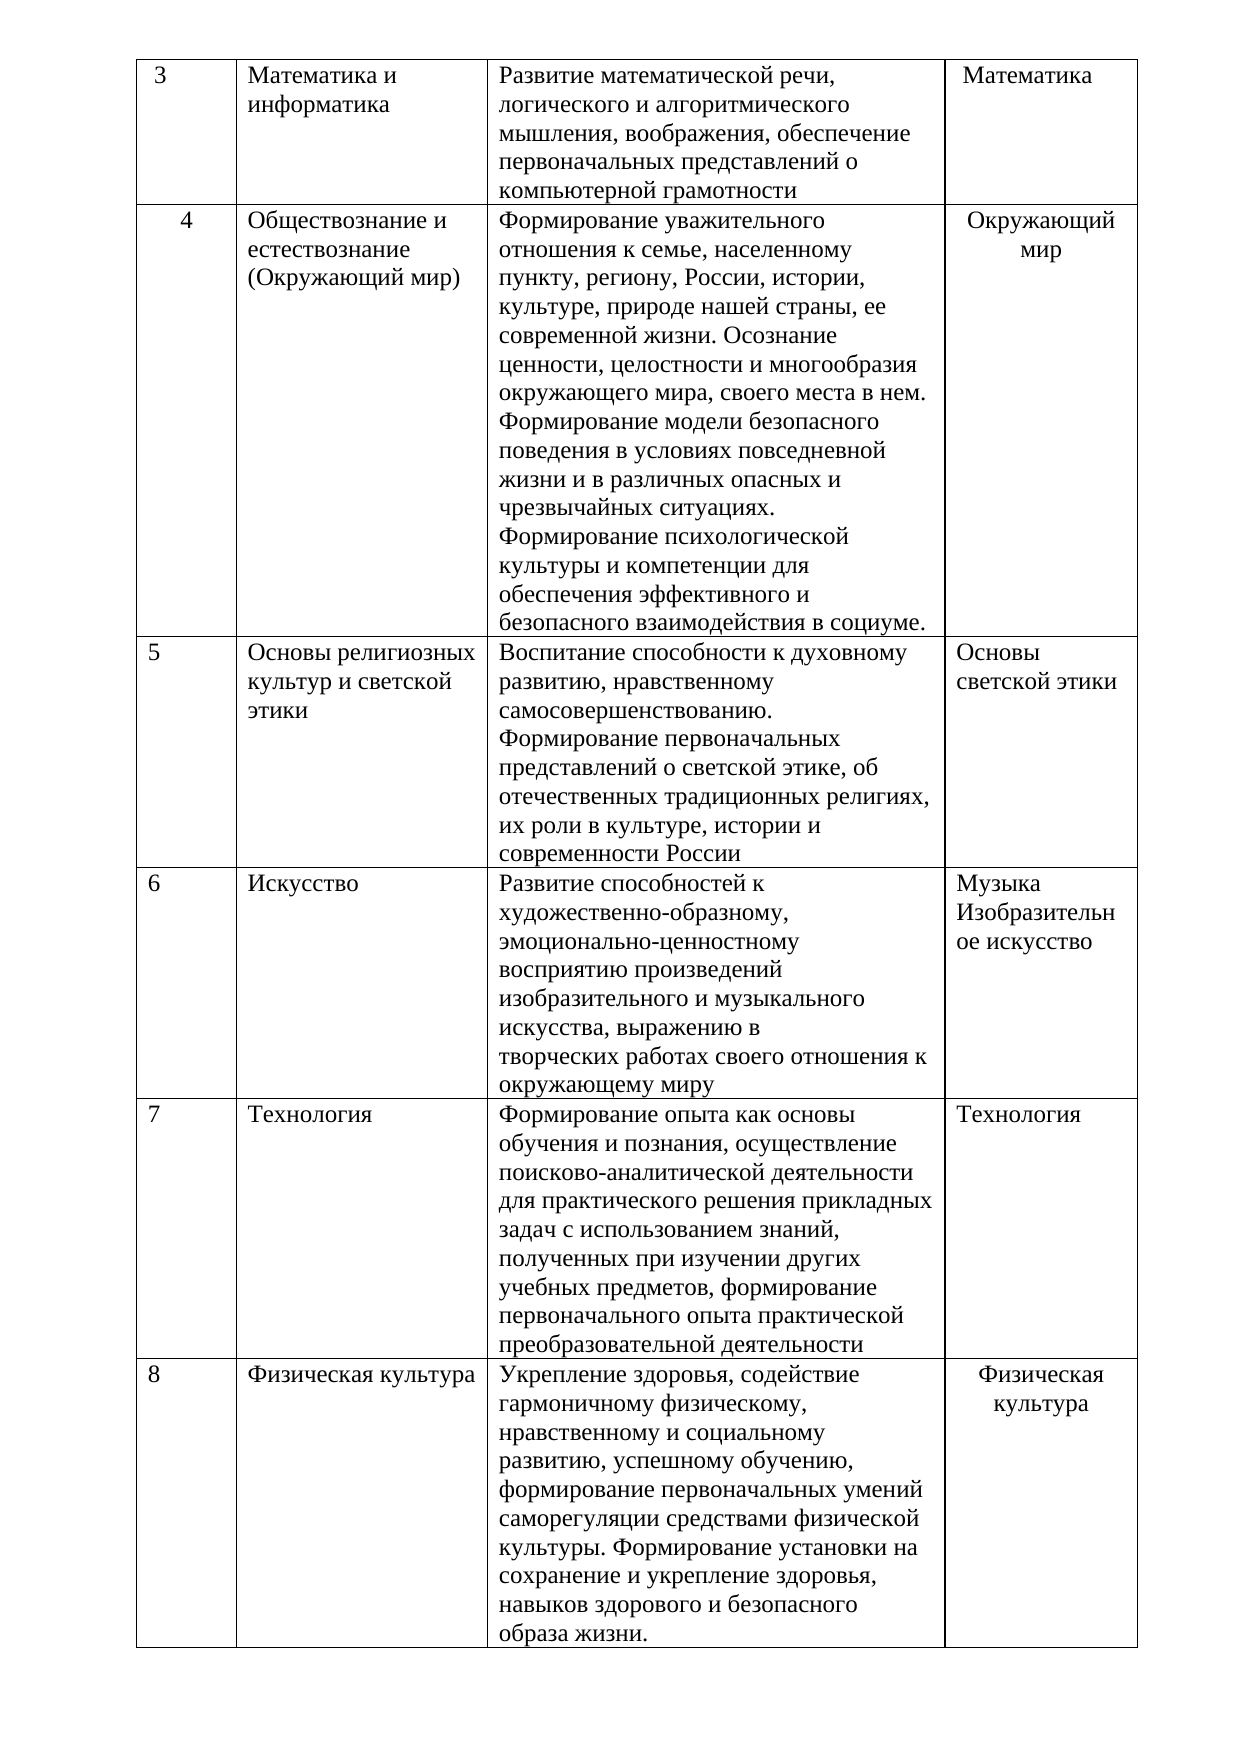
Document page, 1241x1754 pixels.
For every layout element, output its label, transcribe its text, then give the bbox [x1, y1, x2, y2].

table_cell 5 [137, 637, 236, 867]
table_cell Укрепление здоровья, содействие гармоничному физическому, нравственному и социальному развитию, успешному обучению, формирование первоначальных умений саморегуляции средствами физической культуры. Формирование установки на сохранение и укрепление здоровья, навыков здорового и безопасного образа жизни. [488, 1359, 944, 1647]
table_cell 3 [137, 60, 236, 204]
table_cell Основы религиозных культур и светской этики [237, 637, 487, 867]
table_cell Математика и информатика [237, 60, 487, 204]
table_cell Технология [237, 1099, 487, 1358]
table_cell Формирование опыта как основы обучения и познания, осуществление поисково-аналитической деятельности для практического решения прикладных задач с использованием знаний, полученных при изучении других учебных предметов, формирование первоначального опыта практической преобразовательной деятельности [488, 1099, 944, 1358]
table_cell Физическая культура [237, 1359, 487, 1647]
table_cell 8 [137, 1359, 236, 1647]
table_cell 6 [137, 868, 236, 1098]
table_cell Развитие математической речи, логического и алгоритмического мышления, воображения, обеспечение первоначальных представлений о компьютерной грамотности [488, 60, 944, 204]
table_cell Технология [946, 1099, 1137, 1358]
table_cell Воспитание способности к духовному развитию, нравственному самосовершенствованию. Формирование первоначальных представлений о светской этике, об отечественных традиционных религиях, их роли в культуре, истории и современности России [488, 637, 944, 867]
table_cell Формирование уважительного отношения к семье, населенному пункту, региону, России, истории, культуре, природе нашей страны, ее современной жизни. Осознание ценности, целостности и многообразия окружающего мира, своего места в нем. Формирование модели безопасного поведения в условиях повседневной жизни и в различных опасных и чрезвычайных ситуациях. Формирование психологической культуры и компетенции для обеспечения эффективного и безопасного взаимодействия в социуме. [488, 205, 944, 636]
table_cell Искусство [237, 868, 487, 1098]
table_cell 4 [137, 205, 236, 636]
table_cell Окружающий мир [946, 205, 1137, 636]
table_cell Обществознание и естествознание (Окружающий мир) [237, 205, 487, 636]
table_cell Музыка Изобразительное искусство [946, 868, 1137, 1098]
table_cell Основы светской этики [946, 637, 1137, 867]
table_cell Развитие способностей к художественно-образному, эмоционально-ценностному восприятию произведений изобразительного и музыкального искусства, выражению в творческих работах своего отношения к окружающему миру [488, 868, 944, 1098]
table_cell Физическая культура [946, 1359, 1137, 1647]
table_cell Математика [946, 60, 1137, 204]
table_cell 7 [137, 1099, 236, 1358]
